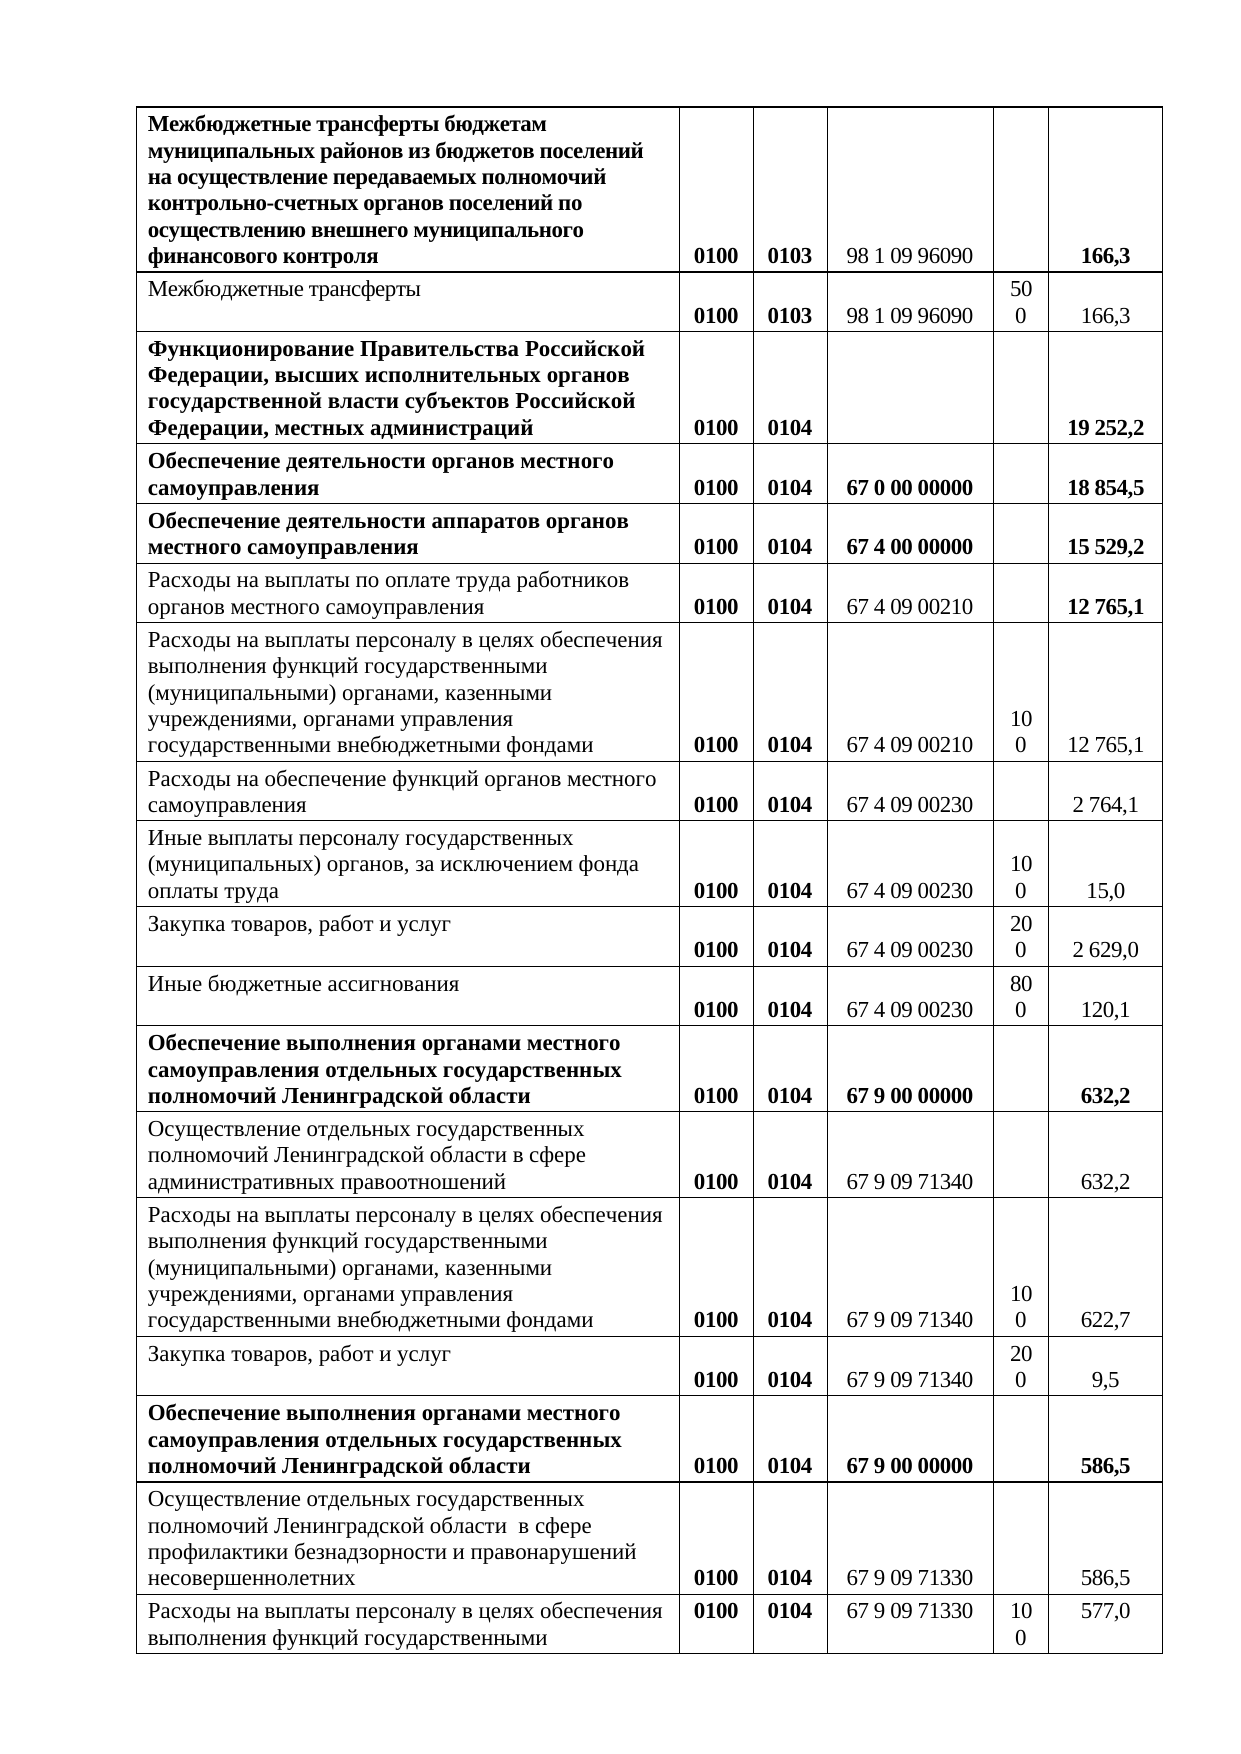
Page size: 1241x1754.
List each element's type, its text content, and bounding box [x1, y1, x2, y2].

table_cell 0100 [680, 444, 753, 503]
table_cell 98 1 09 96090 [828, 108, 993, 271]
table_cell [994, 1026, 1048, 1111]
table_cell 120,1 [1049, 967, 1162, 1025]
table_cell 0104 [754, 907, 827, 966]
table_cell 0104 [754, 762, 827, 820]
table_cell 0100 [680, 821, 753, 906]
table_cell 0104 [754, 967, 827, 1025]
table_cell [994, 504, 1048, 562]
table_cell [994, 1483, 1048, 1594]
table_cell 0103 [754, 108, 827, 271]
table_cell 67 9 09 71340 [828, 1337, 993, 1395]
table_cell 67 9 09 71340 [828, 1112, 993, 1197]
table_cell Обеспечение выполнения органами местного самоуправления отдельных государственных полномочий Ленинградской области [137, 1396, 679, 1481]
table_cell 0100 [680, 907, 753, 966]
table_cell 0100 [680, 1026, 753, 1111]
table_cell Иные выплаты персоналу государственных (муниципальных) органов, за исключением фонда оплаты труда [137, 821, 679, 906]
table_cell 0103 [754, 273, 827, 331]
table_cell 100 [994, 623, 1048, 761]
table_cell 15 529,2 [1049, 504, 1162, 562]
table_cell 67 4 09 00210 [828, 623, 993, 761]
table_cell 0104 [754, 1396, 827, 1481]
table_cell Межбюджетные трансферты [137, 273, 679, 331]
table_cell [828, 332, 993, 443]
table_cell 0104 [754, 1026, 827, 1111]
table_cell 0100 [680, 1396, 753, 1481]
table_cell 67 9 09 71340 [828, 1198, 993, 1336]
table_cell [994, 444, 1048, 503]
table_cell 0104 [754, 332, 827, 443]
table_cell 0104 [754, 1595, 827, 1653]
table_cell 0104 [754, 504, 827, 562]
table_cell 800 [994, 967, 1048, 1025]
table_cell 0104 [754, 821, 827, 906]
table_cell [994, 108, 1048, 271]
table_cell Иные бюджетные ассигнования [137, 967, 679, 1025]
table_cell 577,0 [1049, 1595, 1162, 1653]
table_cell 100 [994, 821, 1048, 906]
table_cell 0100 [680, 1198, 753, 1336]
table_cell 200 [994, 1337, 1048, 1395]
table_cell Обеспечение выполнения органами местного самоуправления отдельных государственных полномочий Ленинградской области [137, 1026, 679, 1111]
table_cell 18 854,5 [1049, 444, 1162, 503]
table_cell 0100 [680, 1595, 753, 1653]
table_cell 0104 [754, 444, 827, 503]
table_cell 0100 [680, 967, 753, 1025]
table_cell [137, 1595, 679, 1653]
table_cell 67 9 00 00000 [828, 1026, 993, 1111]
table_cell 0100 [680, 762, 753, 820]
table_cell Закупка товаров, работ и услуг [137, 1337, 679, 1395]
table_cell 0100 [680, 273, 753, 331]
table_cell 67 0 00 00000 [828, 444, 993, 503]
table_cell Функционирование Правительства Российской Федерации, высших исполнительных органов государственной власти субъектов Российской Федерации, местных администраций [137, 332, 679, 443]
table_cell Осуществление отдельных государственных полномочий Ленинградской области в сфере профилактики безнадзорности и правонарушений несовершеннолетних [137, 1483, 679, 1594]
table_cell [994, 1112, 1048, 1197]
table_cell 15,0 [1049, 821, 1162, 906]
table_cell 2 764,1 [1049, 762, 1162, 820]
table_cell Обеспечение деятельности аппаратов органов местного самоуправления [137, 504, 679, 562]
table_cell 0104 [754, 1483, 827, 1594]
table_cell 67 4 09 00230 [828, 762, 993, 820]
table_cell 0104 [754, 1112, 827, 1197]
table_cell [994, 564, 1048, 622]
table_cell Осуществление отдельных государственных полномочий Ленинградской области в сфере административных правоотношений [137, 1112, 679, 1197]
table_cell 67 4 09 00210 [828, 564, 993, 622]
table_cell 2 629,0 [1049, 907, 1162, 966]
table_cell 632,2 [1049, 1026, 1162, 1111]
table_cell 98 1 09 96090 [828, 273, 993, 331]
table_cell 0100 [680, 623, 753, 761]
table_cell 632,2 [1049, 1112, 1162, 1197]
table_cell 0100 [680, 1483, 753, 1594]
table_cell 19 252,2 [1049, 332, 1162, 443]
table_cell 622,7 [1049, 1198, 1162, 1336]
table_cell Межбюджетные трансферты бюджетам муниципальных районов из бюджетов поселений на осуществление передаваемых полномочий контрольно-счетных органов поселений по осуществлению внешнего муниципального финансового контроля [137, 108, 679, 271]
table_cell 100 [994, 1198, 1048, 1336]
table_cell 9,5 [1049, 1337, 1162, 1395]
table_cell 67 9 09 71330 [828, 1483, 993, 1594]
table_cell 0100 [680, 504, 753, 562]
table_cell 12 765,1 [1049, 623, 1162, 761]
table_cell 200 [994, 907, 1048, 966]
table_cell Закупка товаров, работ и услуг [137, 907, 679, 966]
table_cell 166,3 [1049, 273, 1162, 331]
table_cell 67 9 00 00000 [828, 1396, 993, 1481]
table_cell 67 4 09 00230 [828, 967, 993, 1025]
table_cell Расходы на выплаты по оплате труда работников органов местного самоуправления [137, 564, 679, 622]
table_cell 67 9 09 71330 [828, 1595, 993, 1653]
table_cell 0104 [754, 564, 827, 622]
table_cell Обеспечение деятельности органов местного самоуправления [137, 444, 679, 503]
table_cell [994, 762, 1048, 820]
table_cell 67 4 00 00000 [828, 504, 993, 562]
table_cell 586,5 [1049, 1483, 1162, 1594]
table_cell 12 765,1 [1049, 564, 1162, 622]
table_cell 0104 [754, 1337, 827, 1395]
table_cell 0104 [754, 623, 827, 761]
table_cell 586,5 [1049, 1396, 1162, 1481]
table_cell 0100 [680, 332, 753, 443]
table_cell 166,3 [1049, 108, 1162, 271]
table_cell 0100 [680, 1112, 753, 1197]
table_cell 67 4 09 00230 [828, 907, 993, 966]
table_cell [994, 332, 1048, 443]
table_cell 0104 [754, 1198, 827, 1336]
table_cell 67 4 09 00230 [828, 821, 993, 906]
table_cell Расходы на обеспечение функций органов местного самоуправления [137, 762, 679, 820]
table_cell 0100 [680, 564, 753, 622]
table_cell 500 [994, 273, 1048, 331]
table_cell 0100 [680, 1337, 753, 1395]
table_cell 0100 [680, 108, 753, 271]
table_cell [994, 1396, 1048, 1481]
table_cell 100 [994, 1595, 1048, 1653]
